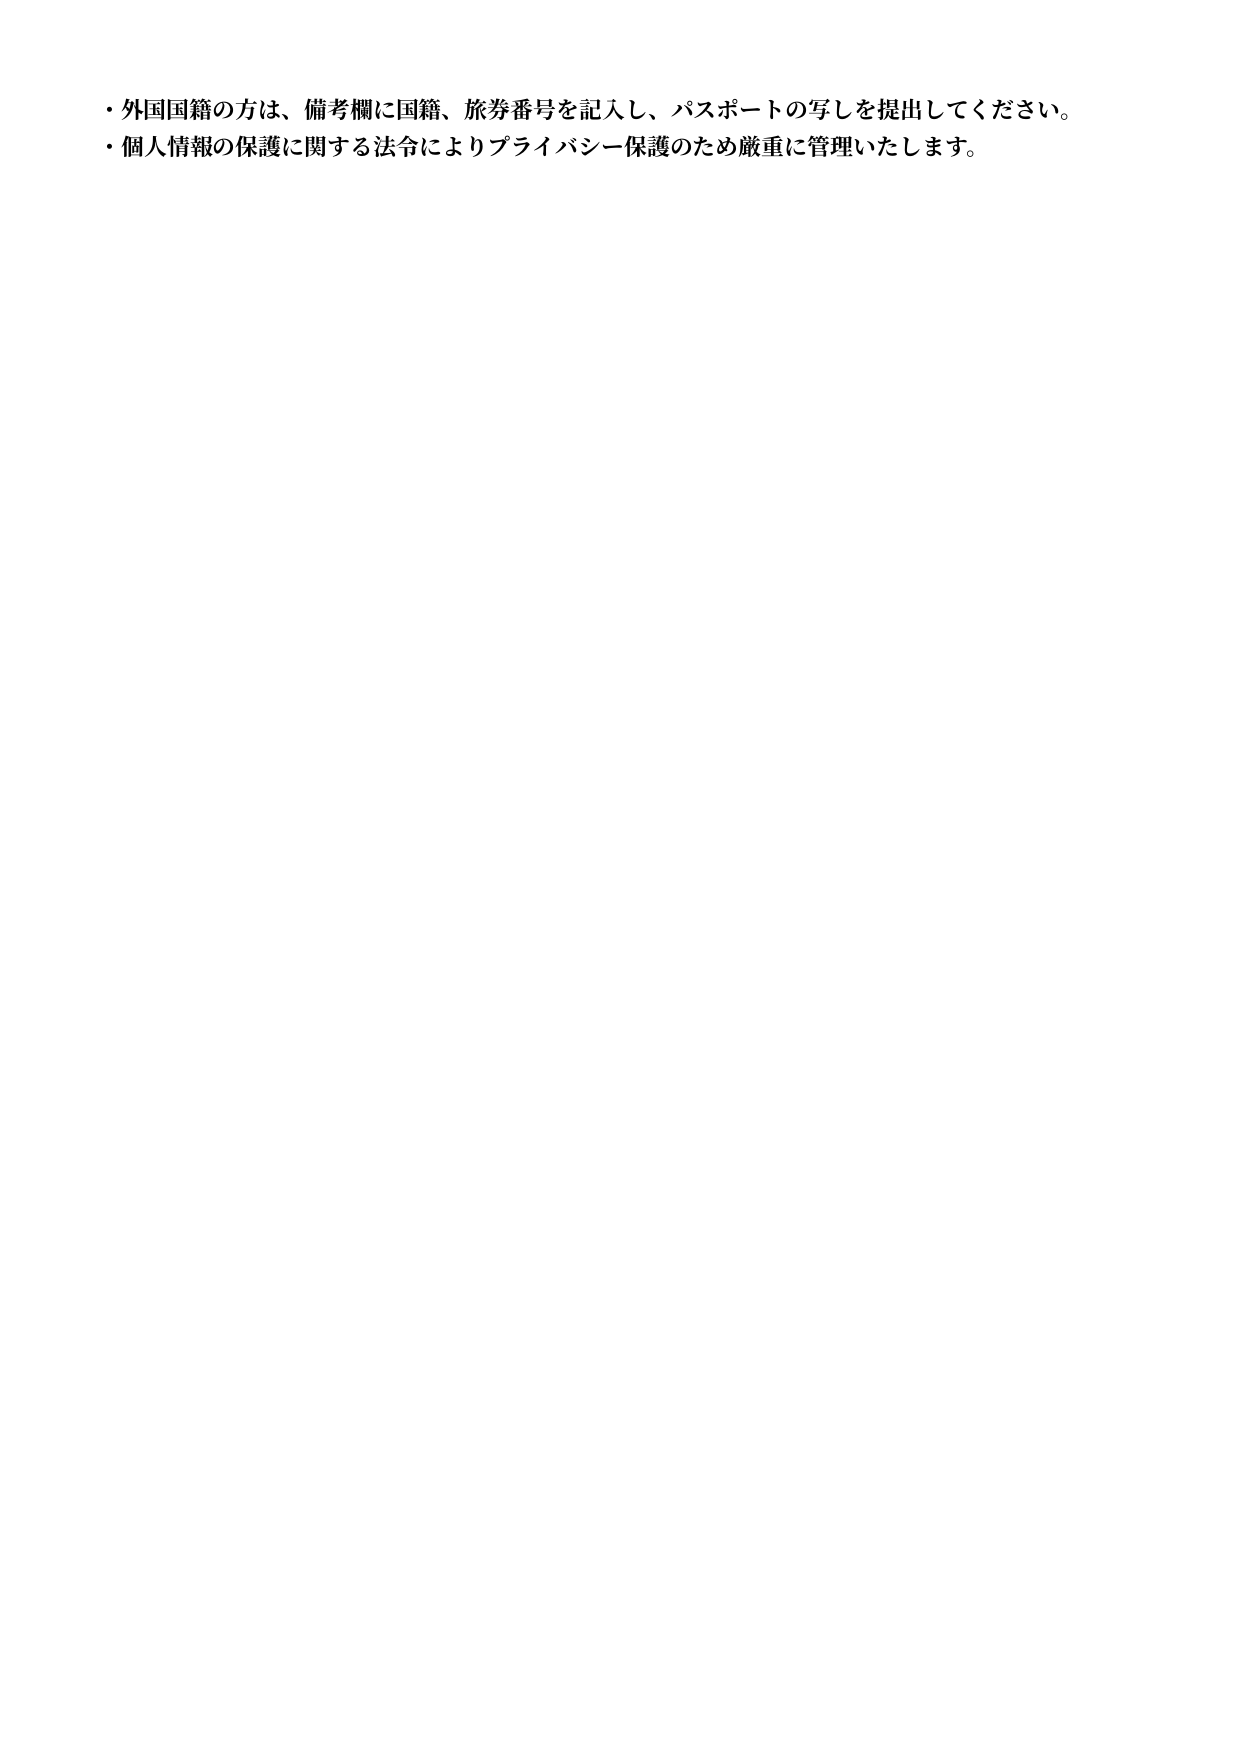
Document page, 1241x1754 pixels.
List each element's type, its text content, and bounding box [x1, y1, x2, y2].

text ・外国国籍の方は、備考欄に国籍、旅券番号を記入し、パスポートの写しを提出してください。 [75, 89, 1165, 127]
text ・個人情報の保護に関する法令によりプライバシー保護のため厳重に管理いたします。 [75, 127, 1165, 164]
